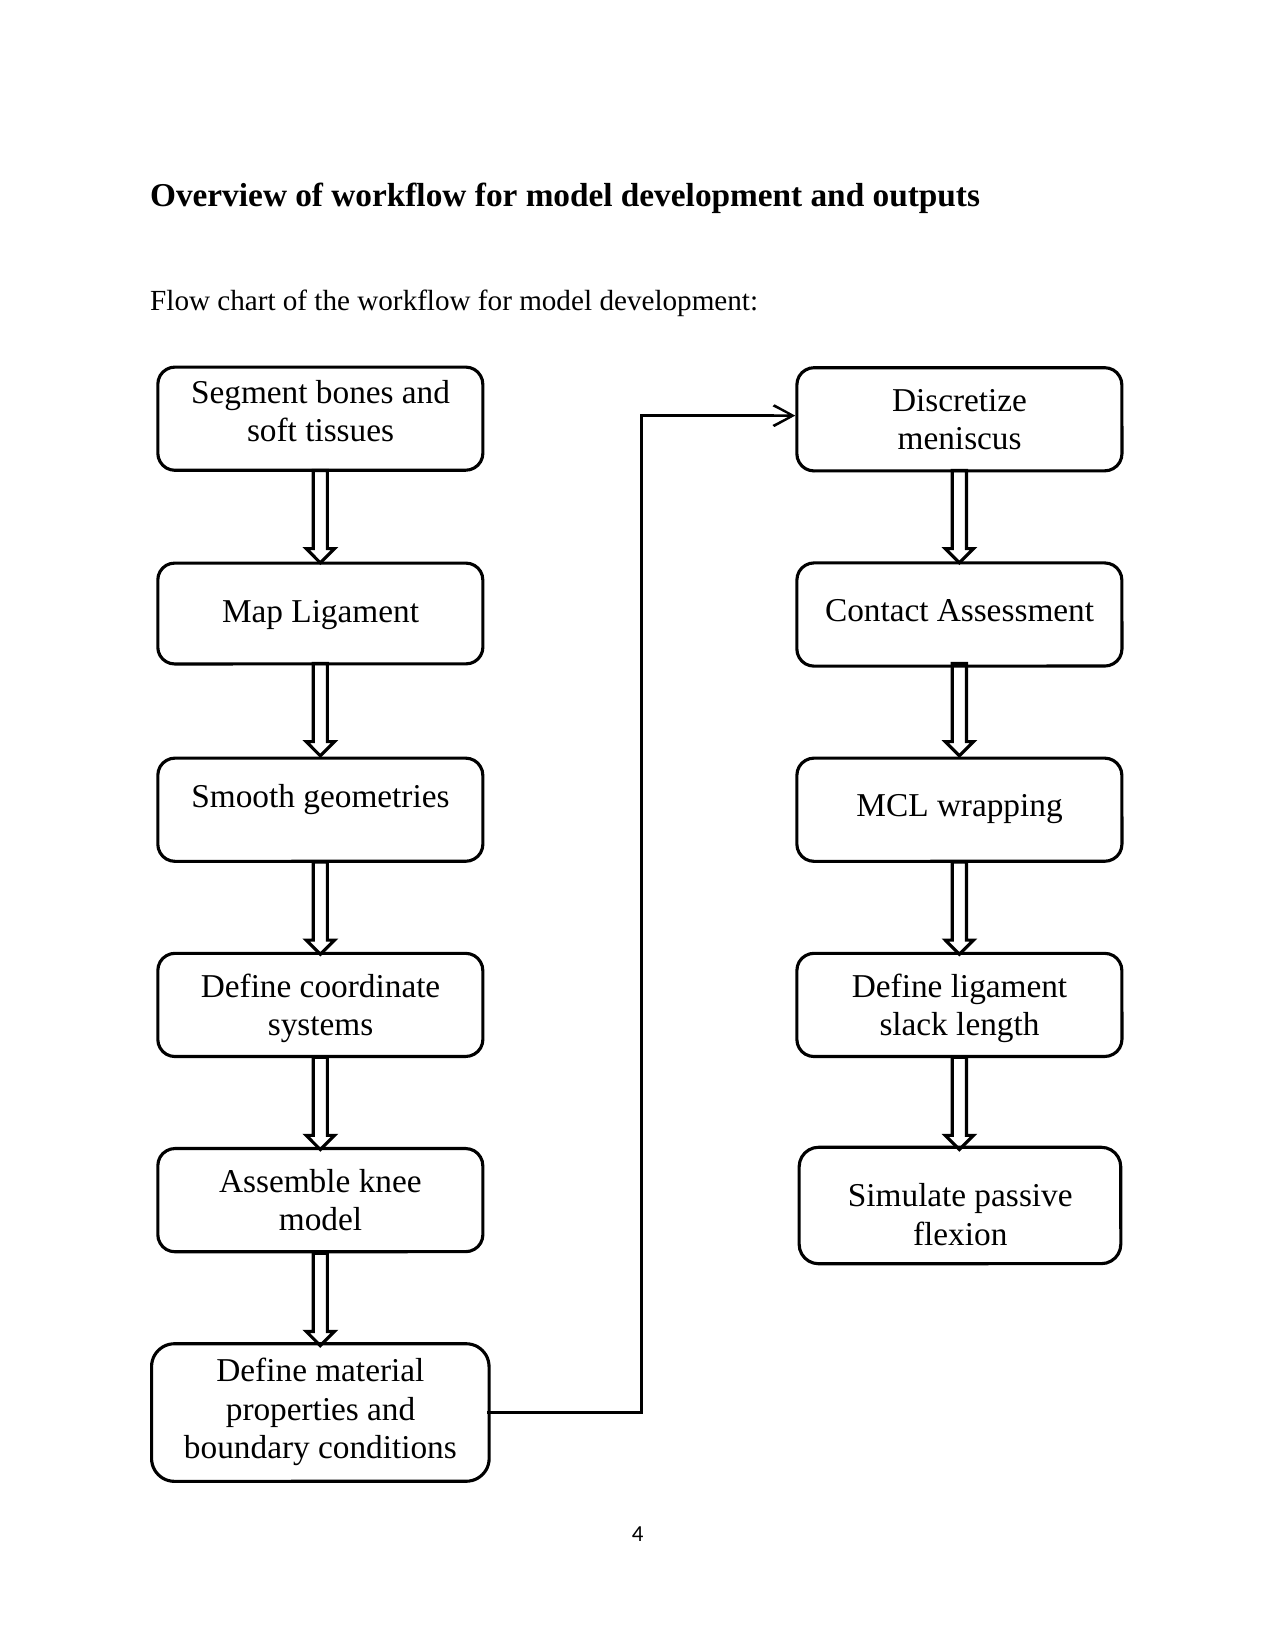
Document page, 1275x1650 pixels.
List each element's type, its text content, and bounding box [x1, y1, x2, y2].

subtitle Overview of workflow for model development and outputs [150, 175, 1125, 213]
text Flow chart of the workflow for model development: [150, 283, 1125, 316]
